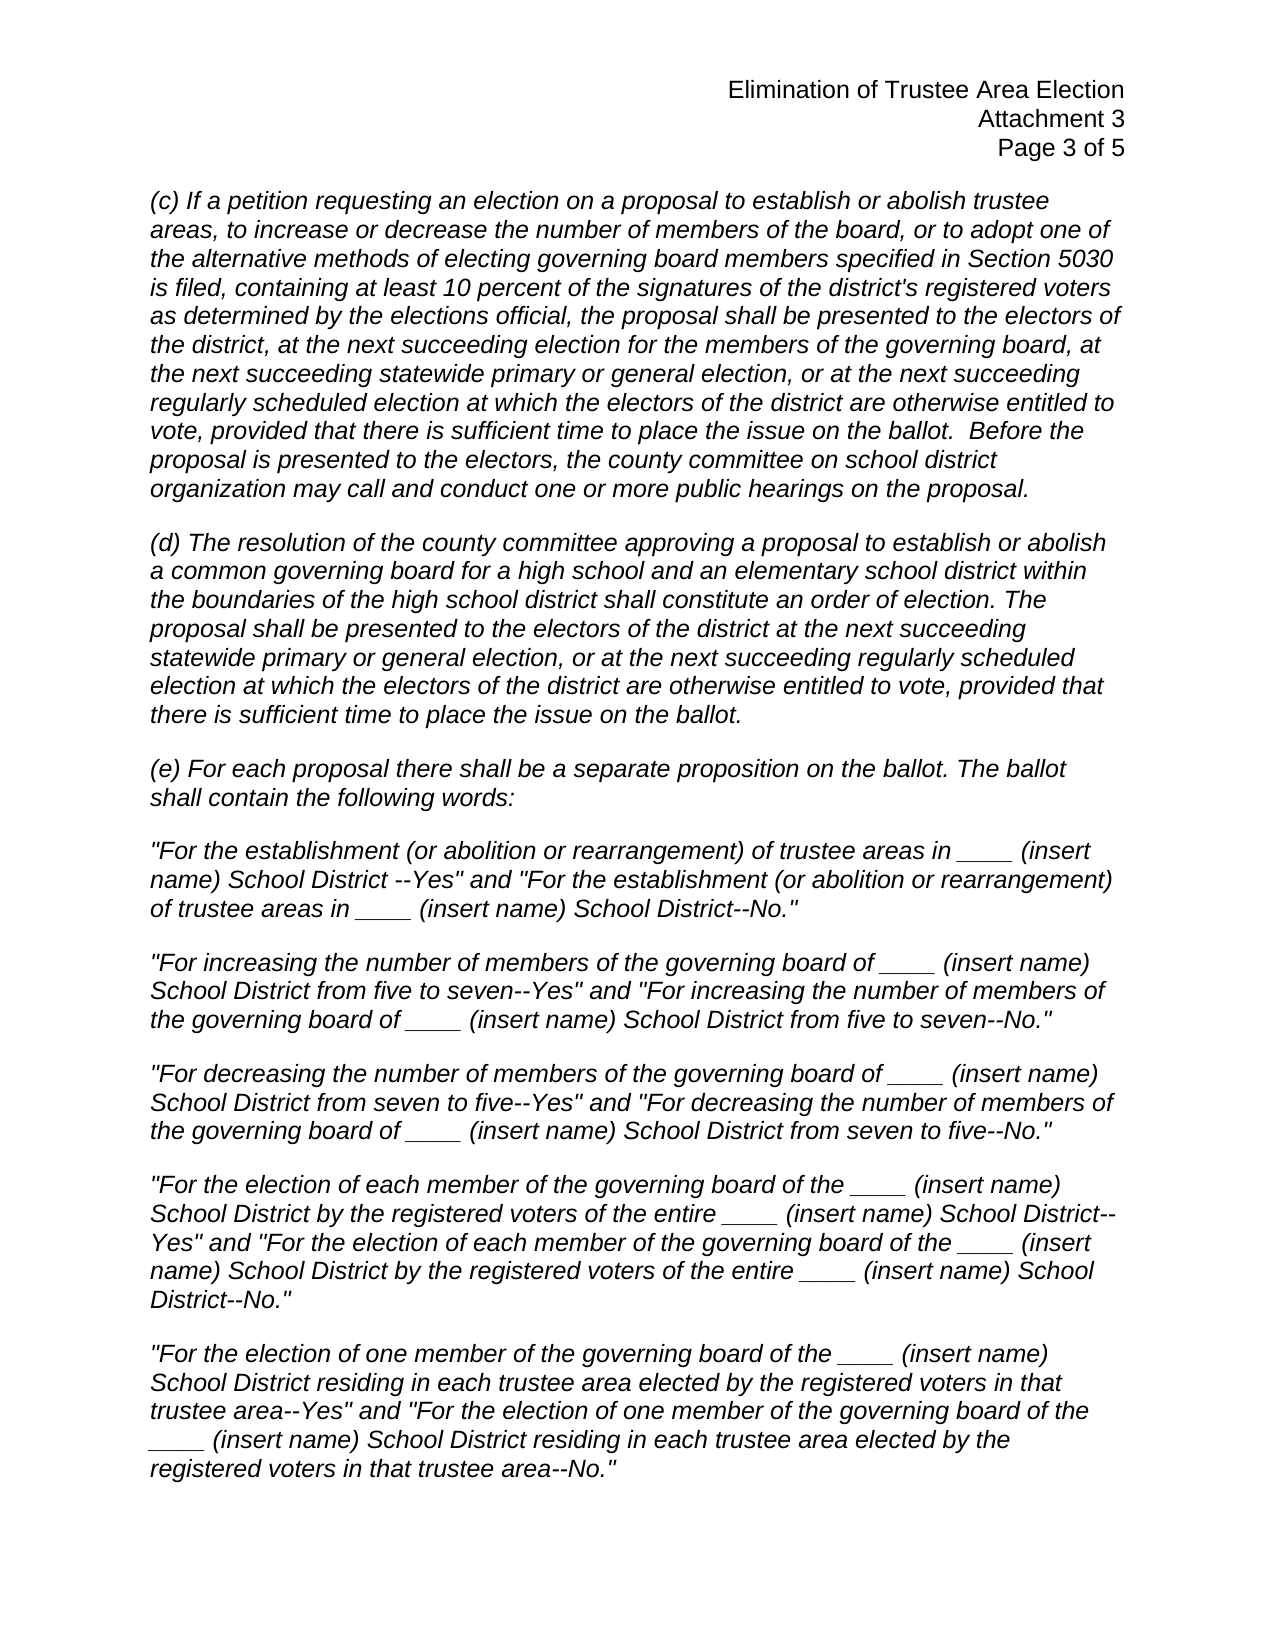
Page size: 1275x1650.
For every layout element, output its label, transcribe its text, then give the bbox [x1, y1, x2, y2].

text (c) If a petition requesting an election on a proposal to establish or abolish trustee areas, to increase or decrease the number of members of the board, or to adopt one of the alternative methods of electing governing board members specified in Section 5030 is filed, containing at least 10 percent of the signatures of the district's registered voters as determined by the elections official, the proposal shall be presented to the electors of the district, at the next succeeding election for the members of the governing board, at the next succeeding statewide primary or general election, or at the next succeeding regularly scheduled election at which the electors of the district are otherwise entitled to vote, provided that there is sufficient time to place the issue on the ballot. Before the proposal is presented to the electors, the county committee on school district organization may call and conduct one or more public hearings on the proposal. [150, 186, 1125, 502]
text "For the establishment (or abolition or rearrangement) of trustee areas in ____ (insert name) School District --Yes" and "For the establishment (or abolition or rearrangement) of trustee areas in ____ (insert name) School District--No." [150, 836, 1125, 922]
text "For increasing the number of members of the governing board of ____ (insert name) School District from five to seven--Yes" and "For increasing the number of members of the governing board of ____ (insert name) School District from five to seven--No." [150, 947, 1125, 1034]
text "For the election of each member of the governing board of the ____ (insert name) School District by the registered voters of the entire ____ (insert name) School District--Yes" and "For the election of each member of the governing board of the ____ (insert name) School District by the registered voters of the entire ____ (insert name) School District--No." [150, 1170, 1125, 1314]
text "For decreasing the number of members of the governing board of ____ (insert name) School District from seven to five--Yes" and "For decreasing the number of members of the governing board of ____ (insert name) School District from seven to five--No." [150, 1059, 1125, 1145]
text (d) The resolution of the county committee approving a proposal to establish or abolish a common governing board for a high school and an elementary school district within the boundaries of the high school district shall constitute an order of election. The proposal shall be presented to the electors of the district at the next succeeding statewide primary or general election, or at the next succeeding regularly scheduled election at which the electors of the district are otherwise entitled to vote, provided that there is sufficient time to place the issue on the ballot. [150, 527, 1125, 729]
text "For the election of one member of the governing board of the ____ (insert name) School District residing in each trustee area elected by the registered voters in that trustee area--Yes" and "For the election of one member of the governing board of the ____ (insert name) School District residing in each trustee area elected by the registered voters in that trustee area--No." [150, 1339, 1125, 1482]
text (e) For each proposal there shall be a separate proposition on the ballot. The ballot shall contain the following words: [150, 754, 1125, 811]
